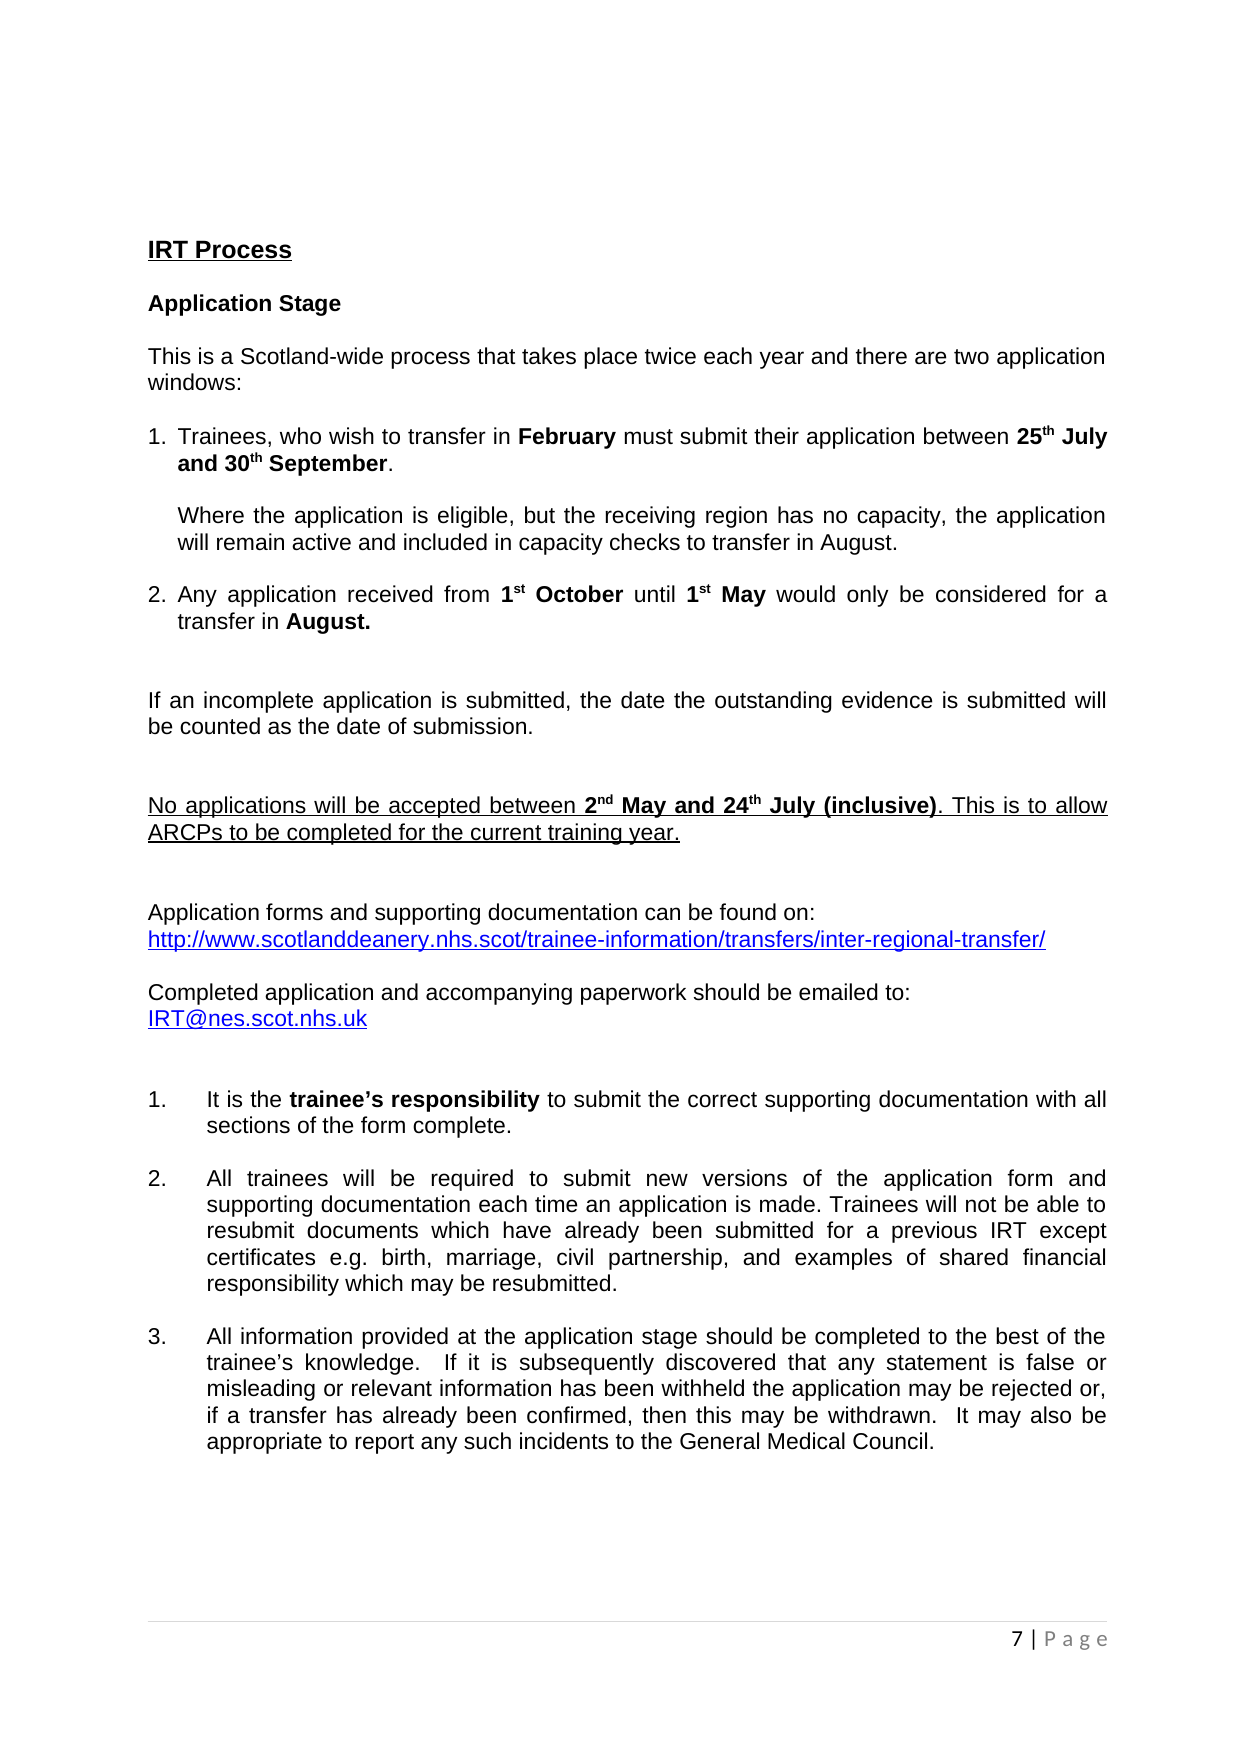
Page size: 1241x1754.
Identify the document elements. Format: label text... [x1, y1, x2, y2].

text No applications will be accepted between 2nd May and 24th July (inclusive). This is to allow ARCPs to be completed for the current training year. [148, 792, 1107, 815]
text Application Stage [148, 290, 1107, 316]
text No applications will be accepted between 2nd May and 24th July (inclusive). This is to allow ARCPs to be completed for the current training year. [148, 816, 1107, 845]
text 1. It is the trainee’s responsibility to submit the correct supporting documentation with all sections of the form complete. [148, 1086, 1107, 1138]
text Application forms and supporting documentation can be found on: [148, 899, 1107, 926]
list Trainees, who wish to transfer in February must submit their application between 25th July and 30th September. [148, 423, 1107, 476]
text http://www.scotlanddeanery.nhs.scot/trainee-information/transfers/inter-regional-transfer/ [148, 926, 1107, 952]
text 2. All trainees will be required to submit new versions of the application form and supporting documentation each time an application is made. Trainees will not be able to resubmit documents which have already been submitted for a previous IRT except certificates e.g. birth, marriage, civil partnership, and examples of shared financial responsibility which may be resubmitted. [148, 1164, 1107, 1296]
text 3. All information provided at the application stage should be completed to the best of the trainee’s knowledge. If it is subsequently discovered that any statement is false or misleading or relevant information has been withheld the application may be rejected or, if a transfer has already been confirmed, then this may be withdrawn. It may also be appropriate to report any such incidents to the General Medical Council. [148, 1323, 1107, 1454]
text Where the application is eligible, but the receiving region has no capacity, the application will remain active and included in capacity checks to transfer in August. [177, 502, 1107, 555]
list Any application received from 1st October until 1st May would only be considered for a transfer in August. [148, 581, 1107, 634]
text IRT@nes.scot.nhs.uk [148, 1005, 1107, 1031]
text If an incomplete application is submitted, the date the outstanding evidence is submitted will be counted as the date of submission. [148, 687, 1107, 739]
text Completed application and accompanying paperwork should be emailed to: [148, 978, 1107, 1005]
text IRT Process [148, 235, 1107, 263]
text This is a Scotland-wide process that takes place twice each year and there are two application windows: [148, 343, 1107, 395]
